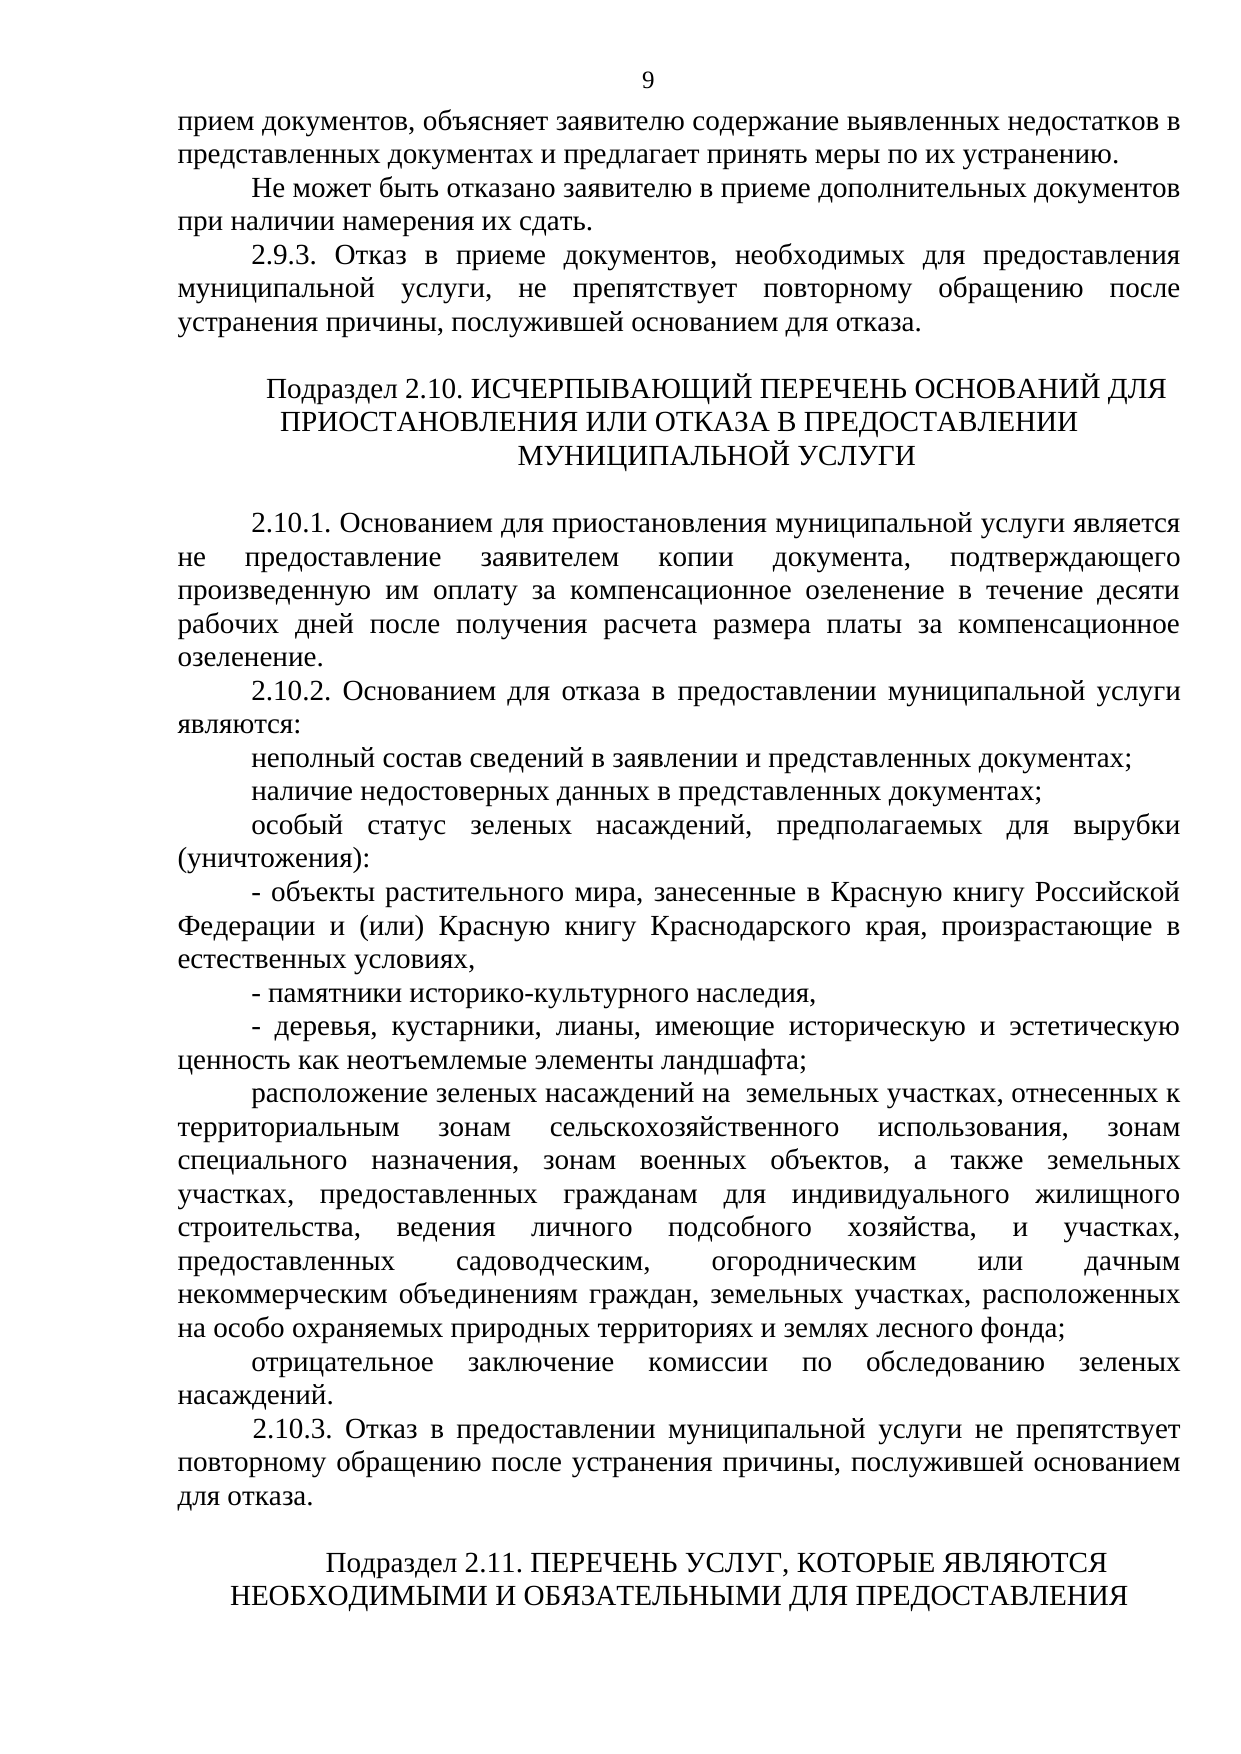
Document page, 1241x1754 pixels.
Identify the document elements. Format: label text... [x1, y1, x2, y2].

text особый статус зеленых насаждений, предполагаемых для вырубки (уничтожения): [177, 807, 1181, 874]
text МУНИЦИПАЛЬНОЙ УСЛУГИ [177, 438, 1181, 472]
text расположение зеленых насаждений на земельных участках, отнесенных к территориальным зонам сельскохозяйственного использования, зонам специального назначения, зонам военных объектов, а также земельных участках, предоставленных гражданам для индивидуального жилищного строительства, ведения личного подсобного хозяйства, и участках, предоставленных садоводческим, огородническим или дачным некоммерческим объединениям граждан, земельных участках, расположенных на особо охраняемых природных территориях и землях лесного фонда; [177, 1075, 1181, 1344]
text неполный состав сведений в заявлении и представленных документах; [177, 740, 1181, 773]
text 2.9.3. Отказ в приеме документов, необходимых для предоставления муниципальной услуги, не препятствует повторному обращению после устранения причины, послужившей основанием для отказа. [177, 237, 1181, 337]
text - памятники историко-культурного наследия, [177, 975, 1181, 1008]
text Подраздел 2.10. ИСЧЕРПЫВАЮЩИЙ ПЕРЕЧЕНЬ ОСНОВАНИЙ ДЛЯ ПРИОСТАНОВЛЕНИЯ ИЛИ ОТКАЗА В ПРЕДОСТАВЛЕНИИ [177, 371, 1181, 438]
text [177, 1545, 1181, 1612]
text Не может быть отказано заявителю в приеме дополнительных документов при наличии намерения их сдать. [177, 170, 1181, 237]
text наличие недостоверных данных в представленных документах; [177, 773, 1181, 807]
text 2.10.3. Отказ в предоставлении муниципальной услуги не препятствует повторному обращению после устранения причины, послужившей основанием для отказа. [177, 1411, 1181, 1511]
text - деревья, кустарники, лианы, имеющие историческую и эстетическую ценность как неотъемлемые элементы ландшафта; [177, 1008, 1181, 1075]
text 2.10.1. Основанием для приостановления муниципальной услуги является не предоставление заявителем копии документа, подтверждающего произведенную им оплату за компенсационное озеленение в течение десяти рабочих дней после получения расчета размера платы за компенсационное озеленение. [177, 505, 1181, 673]
text - объекты растительного мира, занесенные в Красную книгу Российской Федерации и (или) Красную книгу Краснодарского края, произрастающие в естественных условиях, [177, 874, 1181, 975]
text отрицательное заключение комиссии по обследованию зеленых насаждений. [177, 1344, 1181, 1411]
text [177, 103, 1181, 170]
text 2.10.2. Основанием для отказа в предоставлении муниципальной услуги являются: [177, 673, 1181, 740]
